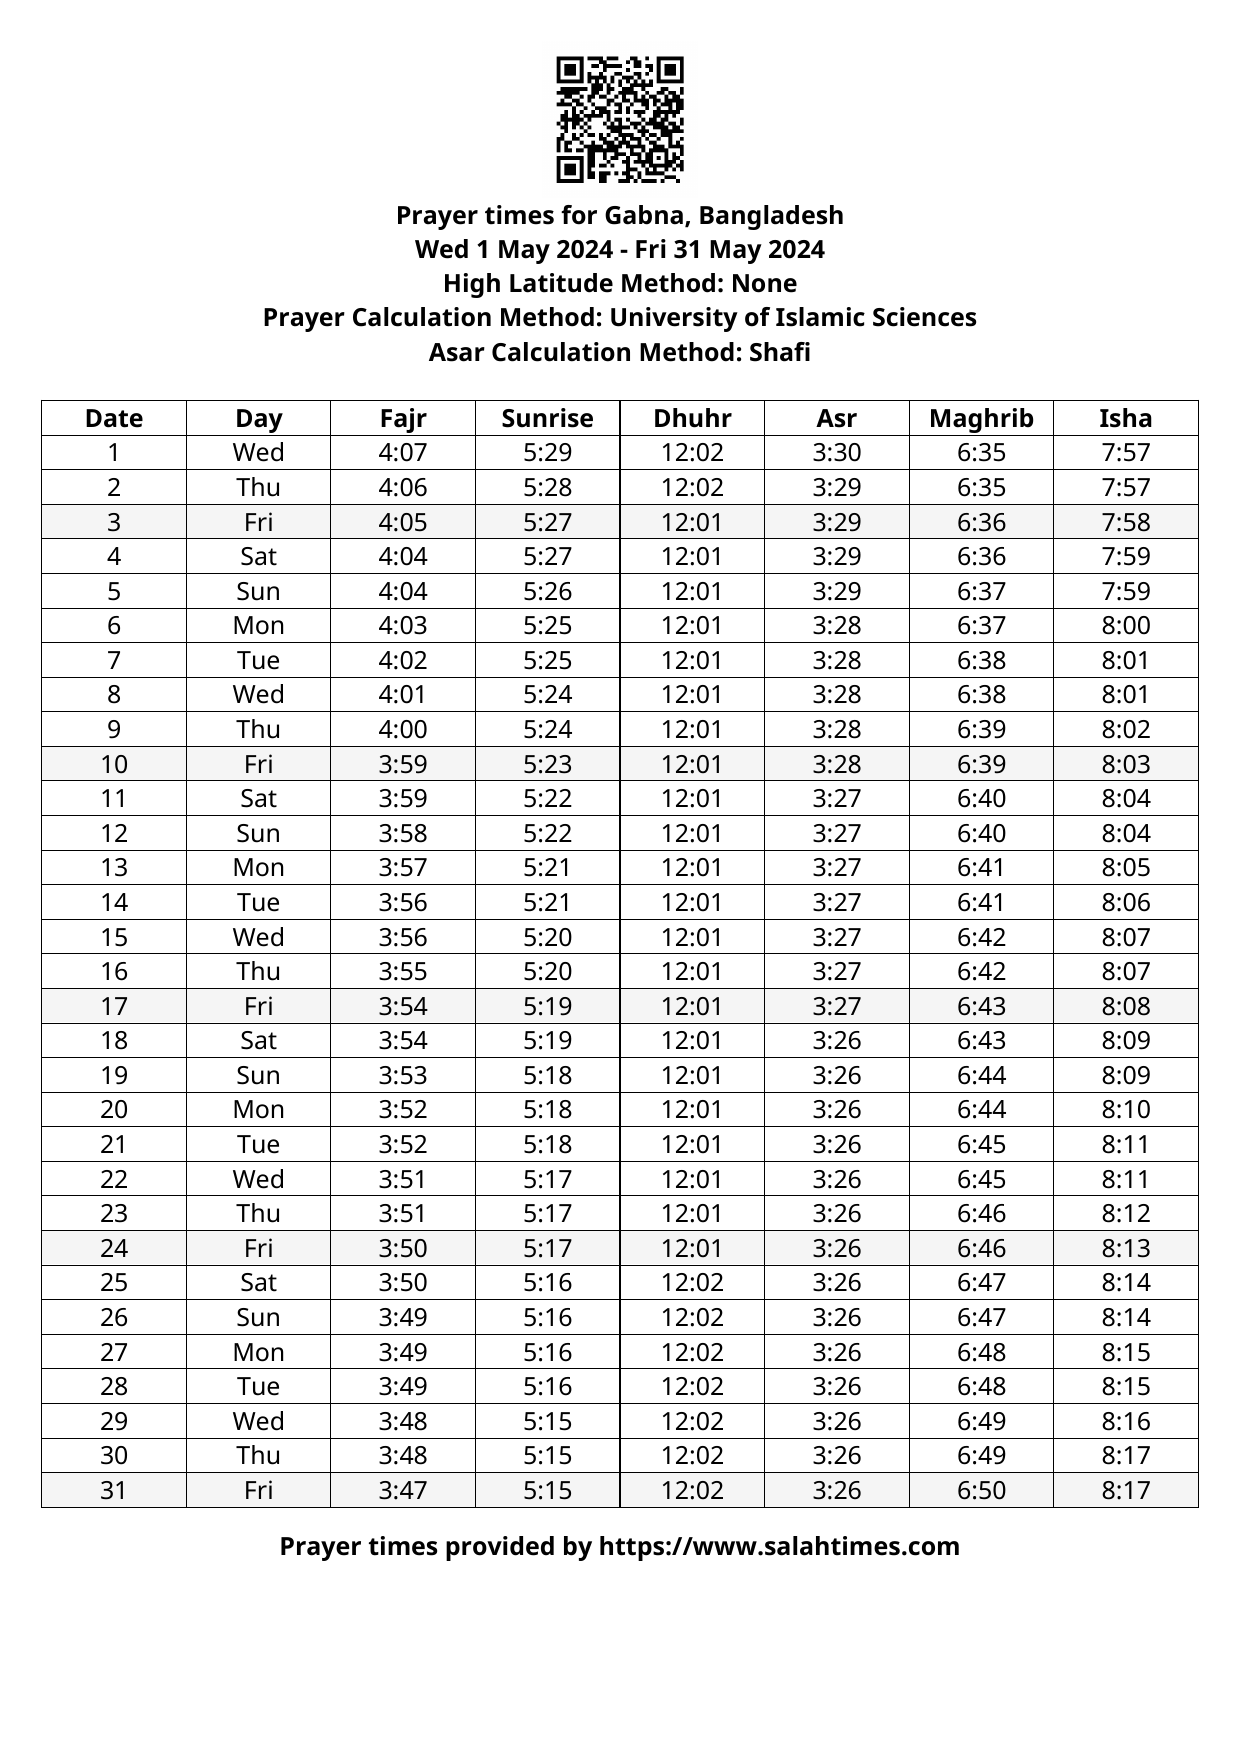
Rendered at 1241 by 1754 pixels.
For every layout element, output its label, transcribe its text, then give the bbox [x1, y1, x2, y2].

table_cell Mon [187, 609, 330, 642]
table_cell 3:26 [765, 1439, 909, 1472]
table_cell 8:03 [1054, 747, 1198, 780]
table_cell 5 [42, 574, 186, 607]
table_cell 5:23 [476, 747, 619, 780]
table_cell 4:04 [331, 539, 475, 573]
table_cell 3:51 [331, 1196, 475, 1230]
table_cell 6:50 [910, 1473, 1053, 1507]
table_cell 8:17 [1054, 1439, 1198, 1472]
table_cell 6:41 [910, 885, 1053, 919]
table_cell 12:01 [621, 1093, 764, 1126]
table_cell 16 [42, 954, 186, 988]
table_cell Sun [187, 574, 330, 607]
picture [542, 41, 699, 198]
table_cell Tue [187, 643, 330, 677]
table_cell 3:58 [331, 816, 475, 849]
table_cell 6:38 [910, 678, 1053, 711]
table_cell 8:07 [1054, 920, 1198, 953]
table_cell 5:18 [476, 1058, 619, 1092]
table_cell 14 [42, 885, 186, 919]
table_cell 8 [42, 678, 186, 711]
table_cell 6:45 [910, 1127, 1053, 1161]
table_cell 12:02 [621, 470, 764, 504]
table_cell Wed [187, 920, 330, 953]
table_cell 3:57 [331, 851, 475, 884]
table_cell 23 [42, 1196, 186, 1230]
table_cell 8:09 [1054, 1024, 1198, 1057]
table_cell 3:27 [765, 989, 909, 1022]
table_cell 6:42 [910, 954, 1053, 988]
table_cell 5:18 [476, 1093, 619, 1126]
table_cell 3:52 [331, 1127, 475, 1161]
table_cell 6:42 [910, 920, 1053, 953]
table_cell 27 [42, 1335, 186, 1368]
table_header Fajr [331, 401, 475, 434]
table_cell 5:26 [476, 574, 619, 607]
table_cell 6:48 [910, 1369, 1053, 1403]
table_cell 7:59 [1054, 574, 1198, 607]
table_cell 9 [42, 712, 186, 746]
table_cell Thu [187, 1439, 330, 1472]
table_cell 8:15 [1054, 1369, 1198, 1403]
table_cell 6:37 [910, 609, 1053, 642]
table_cell Sun [187, 1300, 330, 1334]
table_cell 5:24 [476, 712, 619, 746]
table_cell 8:02 [1054, 712, 1198, 746]
table_cell 4:00 [331, 712, 475, 746]
table_cell 12:02 [621, 436, 764, 469]
table_cell 5:22 [476, 781, 619, 815]
table_cell 6:47 [910, 1266, 1053, 1299]
table_cell 6:43 [910, 1024, 1053, 1057]
table_cell 3:51 [331, 1162, 475, 1195]
table_cell 3:29 [765, 574, 909, 607]
table_cell 12:02 [621, 1300, 764, 1334]
table_cell 12:01 [621, 781, 764, 815]
table_cell Sun [187, 1058, 330, 1092]
table_cell 6:37 [910, 574, 1053, 607]
table_cell Sat [187, 1024, 330, 1057]
table_cell 12:01 [621, 1196, 764, 1230]
table_cell 12:01 [621, 885, 764, 919]
text High Latitude Method: None [42, 266, 1198, 300]
table_cell Thu [187, 470, 330, 504]
table_cell 3:55 [331, 954, 475, 988]
table_cell 5:28 [476, 470, 619, 504]
table_cell 12:01 [621, 989, 764, 1022]
table_cell 13 [42, 851, 186, 884]
table_cell 12:01 [621, 1058, 764, 1092]
table_cell 6:45 [910, 1162, 1053, 1195]
table_cell 8:13 [1054, 1231, 1198, 1264]
text Wed 1 May 2024 - Fri 31 May 2024 [42, 232, 1198, 266]
table_cell 3:49 [331, 1369, 475, 1403]
table_cell 5:27 [476, 505, 619, 538]
table_cell 12:01 [621, 816, 764, 849]
table_cell 30 [42, 1439, 186, 1472]
table_cell 3:28 [765, 609, 909, 642]
table_cell 17 [42, 989, 186, 1022]
table_cell 4:01 [331, 678, 475, 711]
table_header Asr [765, 401, 909, 434]
table_header Day [187, 401, 330, 434]
table_cell Fri [187, 505, 330, 538]
table_cell Tue [187, 1369, 330, 1403]
table_cell Wed [187, 1162, 330, 1195]
table_cell 6:38 [910, 643, 1053, 677]
table_cell 5:15 [476, 1404, 619, 1437]
table_cell 5:20 [476, 954, 619, 988]
table_cell 5:29 [476, 436, 619, 469]
table_cell 12:01 [621, 574, 764, 607]
table_cell 3:50 [331, 1266, 475, 1299]
table_cell Thu [187, 1196, 330, 1230]
table_cell Thu [187, 712, 330, 746]
table_cell Sat [187, 539, 330, 573]
table_cell 8:01 [1054, 643, 1198, 677]
table_cell 5:17 [476, 1162, 619, 1195]
table_cell 3:29 [765, 470, 909, 504]
table_cell 11 [42, 781, 186, 815]
table_cell 3:26 [765, 1058, 909, 1092]
table_cell 31 [42, 1473, 186, 1507]
table_cell 20 [42, 1093, 186, 1126]
table_cell 3:56 [331, 885, 475, 919]
text Asar Calculation Method: Shafi [42, 334, 1198, 368]
table_cell Sun [187, 816, 330, 849]
table_cell 3:28 [765, 643, 909, 677]
text Prayer times provided by https://www.salahtimes.com [42, 1528, 1198, 1563]
table_cell Mon [187, 1093, 330, 1126]
table_cell 3:53 [331, 1058, 475, 1092]
table_cell 8:09 [1054, 1058, 1198, 1092]
table_cell 3:49 [331, 1300, 475, 1334]
table_cell 6:49 [910, 1439, 1053, 1472]
table_cell 3:54 [331, 1024, 475, 1057]
text Prayer Calculation Method: University of Islamic Sciences [42, 300, 1198, 334]
table_cell 6:46 [910, 1231, 1053, 1264]
table_cell Sat [187, 781, 330, 815]
table_cell 10 [42, 747, 186, 780]
table_cell 5:17 [476, 1196, 619, 1230]
table_cell 3:27 [765, 851, 909, 884]
table_cell 4:05 [331, 505, 475, 538]
table_cell 6:48 [910, 1335, 1053, 1368]
table_cell 3:26 [765, 1162, 909, 1195]
table_cell 26 [42, 1300, 186, 1334]
table_cell 21 [42, 1127, 186, 1161]
table_cell 3:27 [765, 885, 909, 919]
table_cell 3:49 [331, 1335, 475, 1368]
table_cell 1 [42, 436, 186, 469]
table_cell 3:56 [331, 920, 475, 953]
table_cell 12:01 [621, 747, 764, 780]
table_cell 2 [42, 470, 186, 504]
table_cell Mon [187, 851, 330, 884]
table_header Sunrise [476, 401, 619, 434]
table_cell 28 [42, 1369, 186, 1403]
table_cell 12:02 [621, 1473, 764, 1507]
table_cell 8:11 [1054, 1127, 1198, 1161]
table_cell 12 [42, 816, 186, 849]
table_cell Fri [187, 747, 330, 780]
table_cell 19 [42, 1058, 186, 1092]
table_cell 6:44 [910, 1058, 1053, 1092]
table_cell 6:41 [910, 851, 1053, 884]
table_cell 3:26 [765, 1093, 909, 1126]
table_cell 6:44 [910, 1093, 1053, 1126]
table_cell 5:15 [476, 1439, 619, 1472]
table_cell 3:27 [765, 920, 909, 953]
table_cell 5:25 [476, 643, 619, 677]
table_cell Tue [187, 885, 330, 919]
table_cell 12:01 [621, 643, 764, 677]
table_cell 5:24 [476, 678, 619, 711]
table_cell 5:15 [476, 1473, 619, 1507]
table_cell 8:17 [1054, 1473, 1198, 1507]
table_cell 5:16 [476, 1266, 619, 1299]
table_cell 3:29 [765, 539, 909, 573]
table_cell Wed [187, 436, 330, 469]
table_cell 8:14 [1054, 1300, 1198, 1334]
table_cell 6:39 [910, 712, 1053, 746]
table_cell Fri [187, 1231, 330, 1264]
table_cell 12:01 [621, 712, 764, 746]
table_cell 7:59 [1054, 539, 1198, 573]
table_cell 8:00 [1054, 609, 1198, 642]
table_cell 8:10 [1054, 1093, 1198, 1126]
table_cell 3:52 [331, 1093, 475, 1126]
table_cell 6:40 [910, 816, 1053, 849]
table_cell 5:18 [476, 1127, 619, 1161]
table_cell 3:28 [765, 712, 909, 746]
table_cell 8:12 [1054, 1196, 1198, 1230]
table_cell 8:05 [1054, 851, 1198, 884]
table_cell 8:07 [1054, 954, 1198, 988]
table_cell 12:01 [621, 678, 764, 711]
table_cell 12:02 [621, 1439, 764, 1472]
table_cell 6 [42, 609, 186, 642]
table_cell 8:06 [1054, 885, 1198, 919]
table_cell 12:02 [621, 1404, 764, 1437]
table_cell 7 [42, 643, 186, 677]
table_cell 3:59 [331, 747, 475, 780]
table_cell 4:04 [331, 574, 475, 607]
table_cell 3 [42, 505, 186, 538]
table_cell 3:48 [331, 1439, 475, 1472]
table_cell 6:43 [910, 989, 1053, 1022]
table_cell 3:54 [331, 989, 475, 1022]
table_cell 3:30 [765, 436, 909, 469]
table_cell 3:26 [765, 1335, 909, 1368]
table_cell 4 [42, 539, 186, 573]
table_cell 12:02 [621, 1369, 764, 1403]
table_cell 12:01 [621, 1024, 764, 1057]
table_cell 25 [42, 1266, 186, 1299]
table_cell 3:26 [765, 1266, 909, 1299]
table_cell 6:35 [910, 470, 1053, 504]
table_cell 12:01 [621, 954, 764, 988]
table_cell 12:01 [621, 609, 764, 642]
table_cell 3:27 [765, 816, 909, 849]
table_cell 5:21 [476, 885, 619, 919]
table_cell Fri [187, 1473, 330, 1507]
table_cell 12:01 [621, 539, 764, 573]
table_cell Wed [187, 1404, 330, 1437]
table_header Maghrib [910, 401, 1053, 434]
table_cell 3:48 [331, 1404, 475, 1437]
table_cell 8:16 [1054, 1404, 1198, 1437]
table_cell 18 [42, 1024, 186, 1057]
table_cell 29 [42, 1404, 186, 1437]
table_cell Tue [187, 1127, 330, 1161]
table_cell 12:01 [621, 1231, 764, 1264]
table_cell 12:02 [621, 1266, 764, 1299]
table_cell 3:26 [765, 1196, 909, 1230]
table_cell Sat [187, 1266, 330, 1299]
table_cell 3:26 [765, 1024, 909, 1057]
table_cell 12:01 [621, 1127, 764, 1161]
table_cell 5:16 [476, 1369, 619, 1403]
table_cell 6:36 [910, 505, 1053, 538]
table_cell 6:39 [910, 747, 1053, 780]
table_cell 3:28 [765, 678, 909, 711]
table_cell 12:01 [621, 920, 764, 953]
table_cell 5:17 [476, 1231, 619, 1264]
table_cell 24 [42, 1231, 186, 1264]
table_cell Fri [187, 989, 330, 1022]
table_cell 8:04 [1054, 816, 1198, 849]
table_cell 15 [42, 920, 186, 953]
table_cell 3:59 [331, 781, 475, 815]
table_cell 5:19 [476, 1024, 619, 1057]
table_cell 5:27 [476, 539, 619, 573]
table_cell 3:26 [765, 1127, 909, 1161]
table_cell 6:36 [910, 539, 1053, 573]
table_cell 3:26 [765, 1300, 909, 1334]
table_cell 3:27 [765, 781, 909, 815]
table_cell 6:35 [910, 436, 1053, 469]
table_cell 6:40 [910, 781, 1053, 815]
table_cell 8:04 [1054, 781, 1198, 815]
table_cell 4:07 [331, 436, 475, 469]
table_cell 7:57 [1054, 436, 1198, 469]
table_cell 12:01 [621, 1162, 764, 1195]
table_cell 5:16 [476, 1300, 619, 1334]
table_cell 5:19 [476, 989, 619, 1022]
table_cell 12:01 [621, 851, 764, 884]
table_cell 5:25 [476, 609, 619, 642]
table_cell 7:57 [1054, 470, 1198, 504]
table_cell 8:14 [1054, 1266, 1198, 1299]
table_cell 5:21 [476, 851, 619, 884]
text Prayer times for Gabna, Bangladesh [42, 198, 1198, 232]
table_cell 8:15 [1054, 1335, 1198, 1368]
table_cell 22 [42, 1162, 186, 1195]
table_cell Mon [187, 1335, 330, 1368]
table_cell 12:02 [621, 1335, 764, 1368]
table_cell 8:11 [1054, 1162, 1198, 1195]
table_cell 4:03 [331, 609, 475, 642]
table_cell 6:46 [910, 1196, 1053, 1230]
table_cell 5:16 [476, 1335, 619, 1368]
table_cell 12:01 [621, 505, 764, 538]
table_cell 7:58 [1054, 505, 1198, 538]
table_header Isha [1054, 401, 1198, 434]
table_cell 5:20 [476, 920, 619, 953]
table_cell 3:26 [765, 1473, 909, 1507]
table_cell Wed [187, 678, 330, 711]
table_cell 3:28 [765, 747, 909, 780]
table_cell 3:26 [765, 1231, 909, 1264]
table_cell Thu [187, 954, 330, 988]
table_cell 6:47 [910, 1300, 1053, 1334]
table_cell 8:01 [1054, 678, 1198, 711]
table_cell 3:26 [765, 1404, 909, 1437]
table_cell 8:08 [1054, 989, 1198, 1022]
table_header Dhuhr [621, 401, 764, 434]
table_cell 4:06 [331, 470, 475, 504]
table_cell 6:49 [910, 1404, 1053, 1437]
table_header Date [42, 401, 186, 434]
table_cell 3:47 [331, 1473, 475, 1507]
table_cell 3:27 [765, 954, 909, 988]
table_cell 3:29 [765, 505, 909, 538]
table_cell 3:26 [765, 1369, 909, 1403]
table_cell 3:50 [331, 1231, 475, 1264]
table_cell 5:22 [476, 816, 619, 849]
table_cell 4:02 [331, 643, 475, 677]
